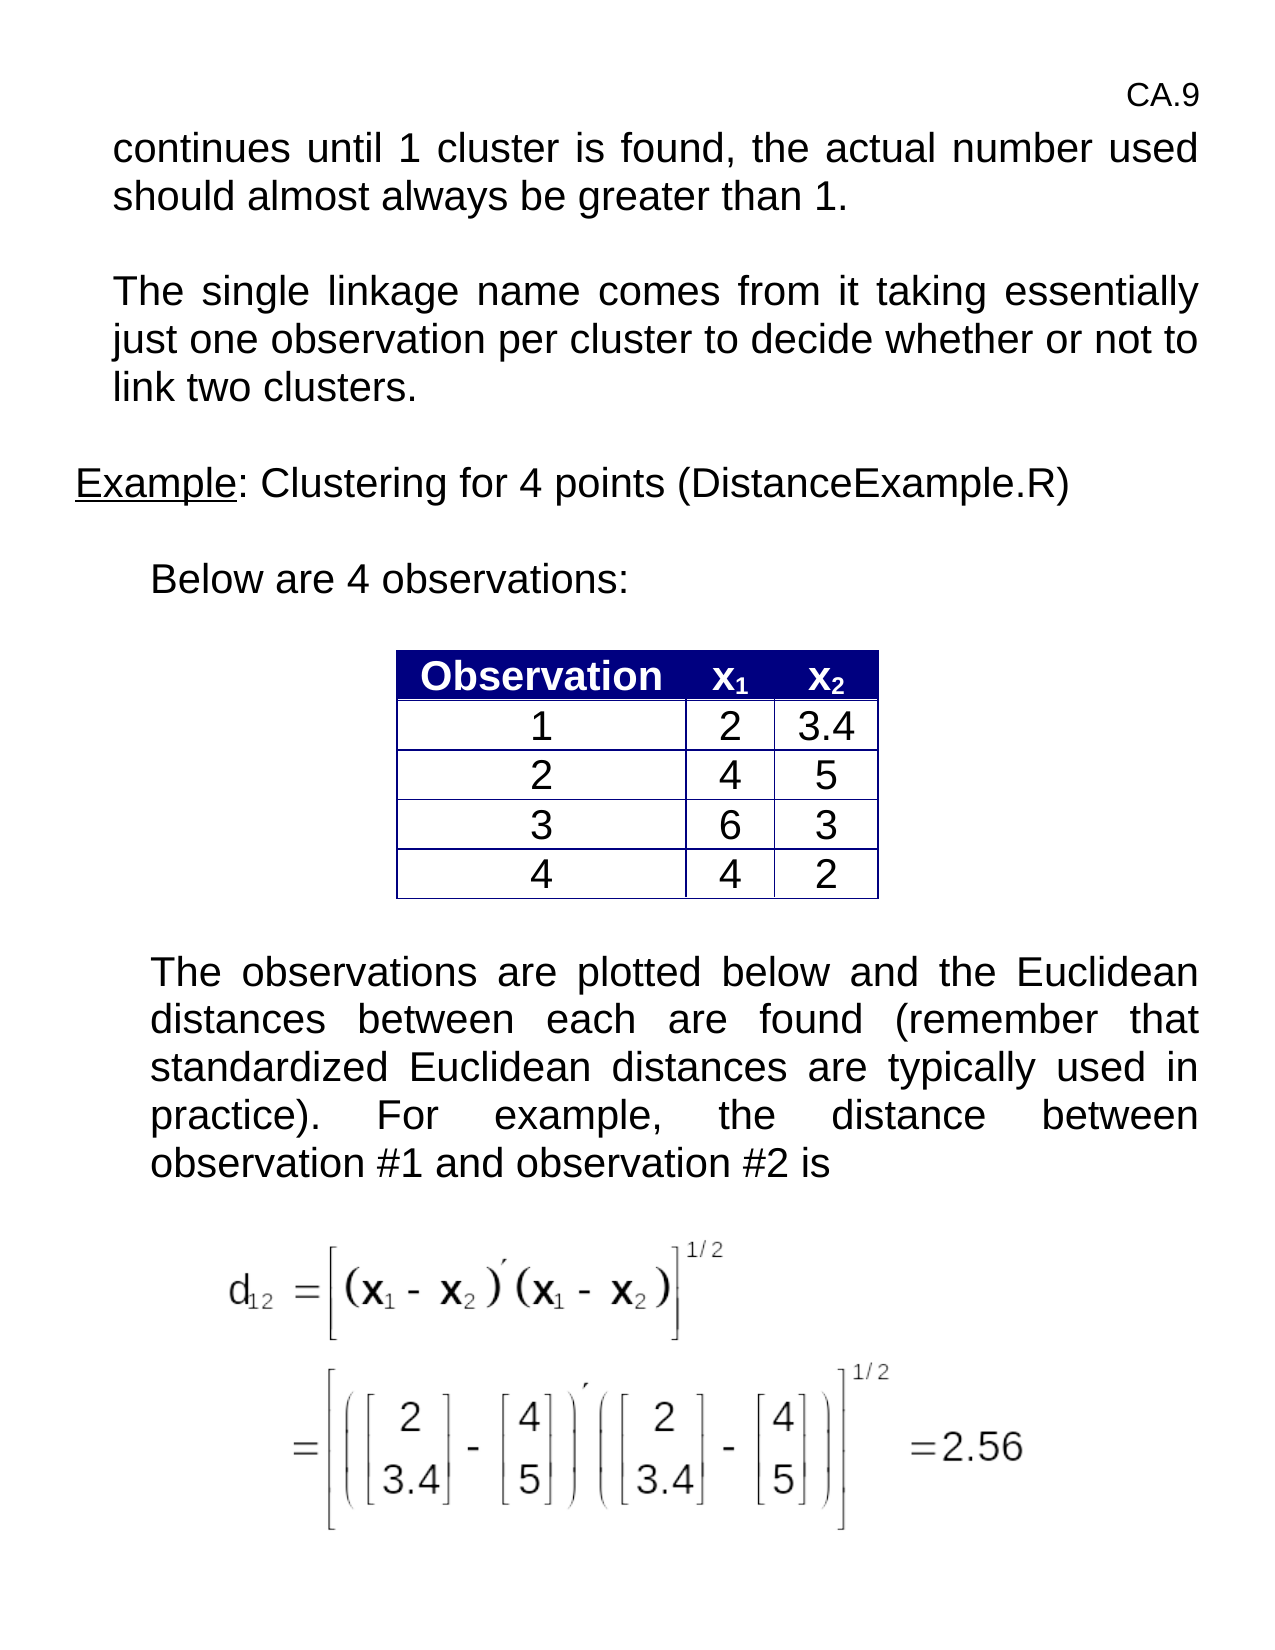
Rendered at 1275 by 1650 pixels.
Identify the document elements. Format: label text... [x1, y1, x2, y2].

table_header x1 [687, 652, 774, 699]
text The single linkage name comes from it taking essentially just one observation per cluster to decide whether or not to link two clusters. [112, 267, 1200, 410]
table_cell 3 [775, 800, 877, 848]
table_cell 4 [687, 850, 774, 897]
table_cell 2 [398, 751, 685, 798]
text Example: Clustering for 4 points (DistanceExample.R) [75, 458, 1200, 506]
table_cell 5 [775, 751, 877, 798]
table_cell 2 [775, 850, 877, 897]
table_cell 4 [398, 850, 685, 897]
table_cell 6 [687, 800, 774, 848]
text Below are 4 observations: [150, 554, 1200, 602]
table_cell 3.4 [775, 701, 877, 749]
table_cell 1 [398, 701, 685, 749]
text The observations are plotted below and the Euclidean distances between each are found (remember that standardized Euclidean distances are typically used in practice). For example, the distance between observation #1 and observation #2 is [150, 947, 1200, 1186]
table_header x2 [775, 652, 877, 699]
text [112, 123, 1200, 219]
table_cell 4 [687, 751, 774, 798]
table_cell 3 [398, 800, 685, 848]
table_header Observation [398, 652, 685, 699]
table_cell 2 [687, 701, 774, 749]
